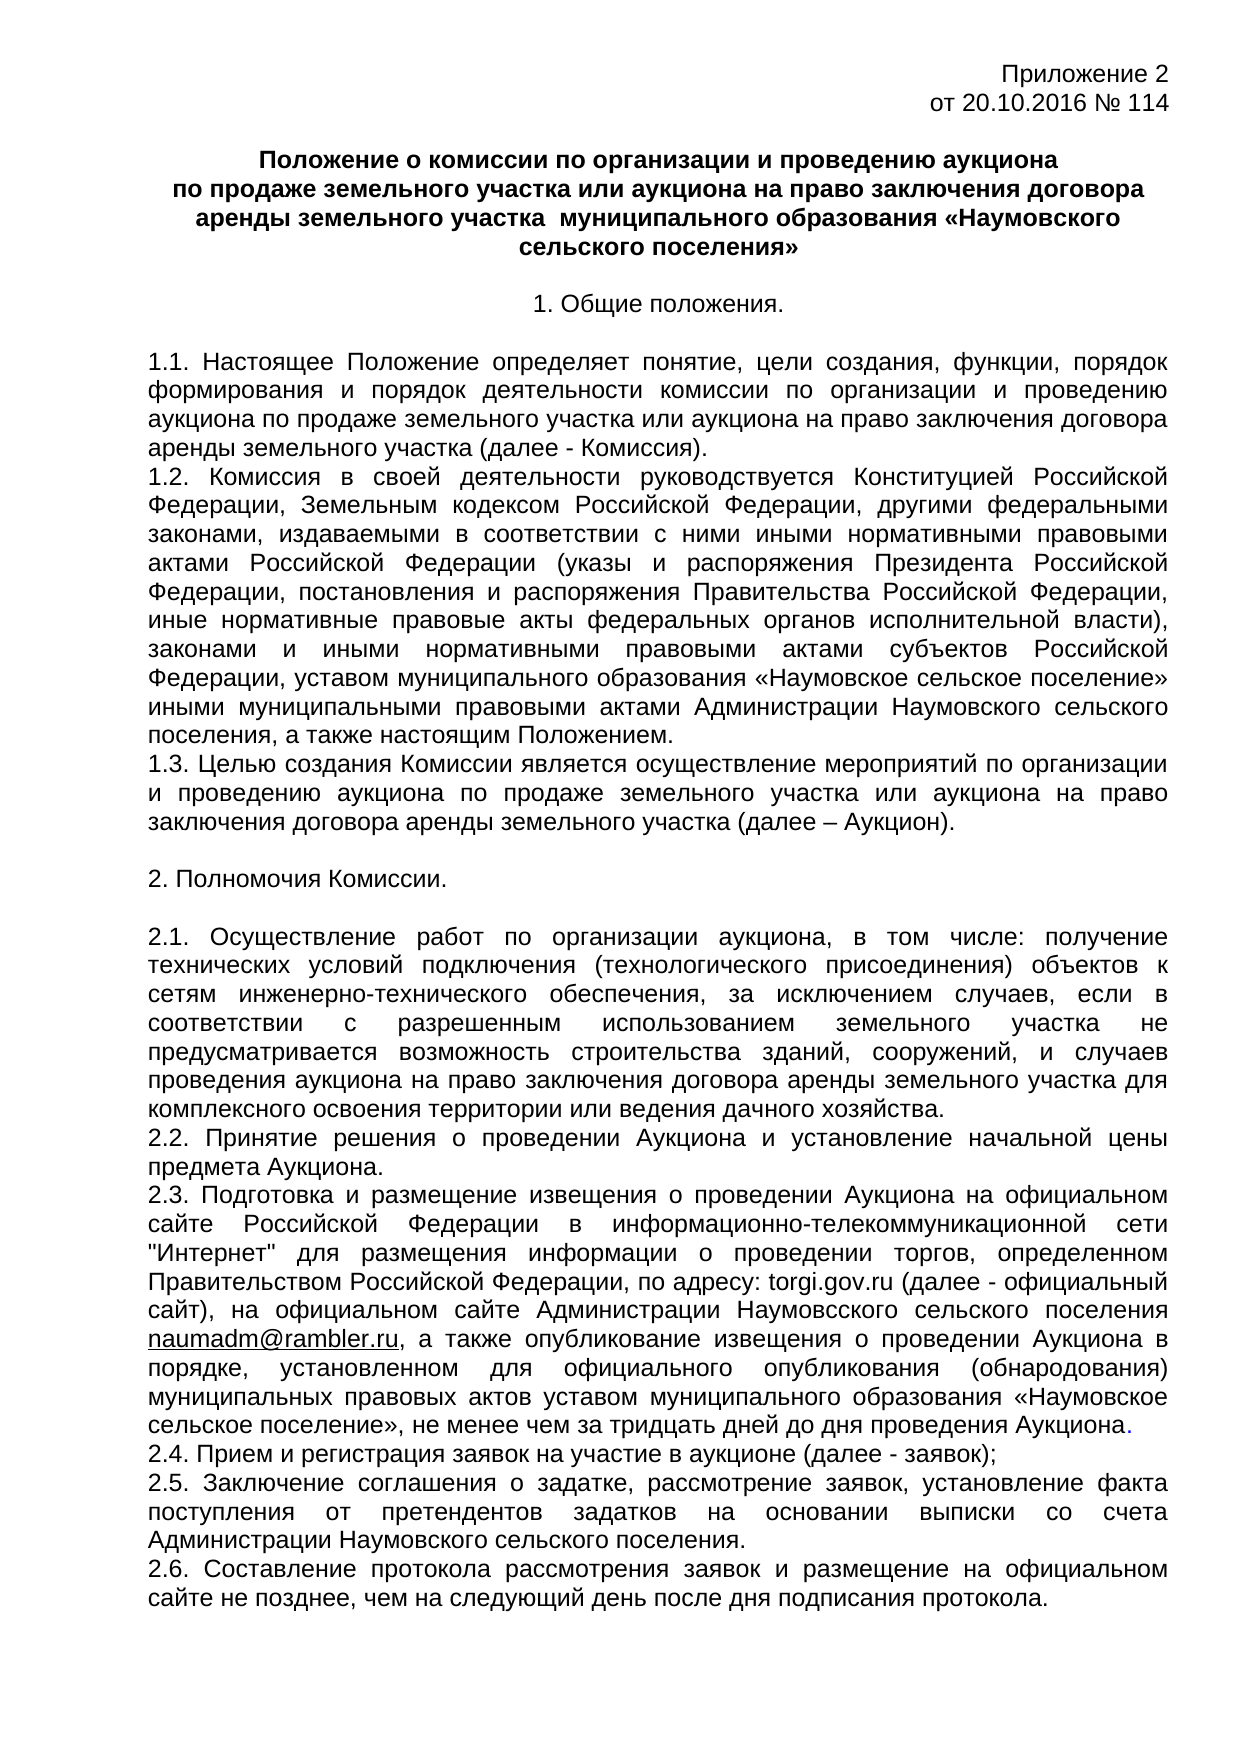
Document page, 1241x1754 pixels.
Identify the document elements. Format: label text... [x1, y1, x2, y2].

text 1. Общие положения. [148, 289, 1169, 318]
text 1.1. Настоящее Положение определяет понятие, цели создания, функции, порядок формирования и порядок деятельности комиссии по организации и проведению аукциона по продаже земельного участка или аукциона на право заключения договора аренды земельного участка (далее - Комиссия). [148, 347, 1169, 462]
text Положение о комиссии по организации и проведению аукциона [148, 145, 1169, 174]
text Приложение 2 от 20.10.2016 № 114 [148, 59, 1169, 117]
text 1.3. Целью создания Комиссии является осуществление мероприятий по организации и проведению аукциона по продаже земельного участка или аукциона на право заключения договора аренды земельного участка (далее – Аукцион). [148, 749, 1169, 835]
text 2.2. Принятие решения о проведении Аукциона и установление начальной цены предмета Аукциона. [148, 1123, 1169, 1180]
text 2. Полномочия Комиссии. [148, 864, 1169, 893]
text 2.4. Прием и регистрация заявок на участие в аукционе (далее - заявок); [148, 1439, 1169, 1468]
text 2.3. Подготовка и размещение извещения о проведении Аукциона на официальном сайте Российской Федерации в информационно-телекоммуникационной сети "Интернет" для размещения информации о проведении торгов, определенном Правительством Российской Федерации, по адресу: torgi.gov.ru (далее - официальный сайт), на официальном сайте Администрации Наумовсского сельского поселения naumadm@rambler.ru, а также опубликование извещения о проведении Аукциона в порядке, установленном для официального опубликования (обнародования) муниципальных правовых актов уставом муниципального образования «Наумовское сельское поселение», не менее чем за тридцать дней до дня проведения Аукциона. [148, 1180, 1169, 1439]
text по продаже земельного участка или аукциона на право заключения договора аренды земельного участка муниципального образования «Наумовского сельского поселения» [148, 174, 1169, 260]
text 2.5. Заключение соглашения о задатке, рассмотрение заявок, установление факта поступления от претендентов задатков на основании выписки со счета Администрации Наумовского сельского поселения. [148, 1468, 1169, 1554]
text 2.6. Составление протокола рассмотрения заявок и размещение на официальном сайте не позднее, чем на следующий день после дня подписания протокола. [148, 1554, 1169, 1612]
text 2.1. Осуществление работ по организации аукциона, в том числе: получение технических условий подключения (технологического присоединения) объектов к сетям инженерно-технического обеспечения, за исключением случаев, если в соответствии с разрешенным использованием земельного участка не предусматривается возможность строительства зданий, сооружений, и случаев проведения аукциона на право заключения договора аренды земельного участка для комплексного освоения территории или ведения дачного хозяйства. [148, 922, 1169, 1123]
text 1.2. Комиссия в своей деятельности руководствуется Конституцией Российской Федерации, Земельным кодексом Российской Федерации, другими федеральными законами, издаваемыми в соответствии с ними иными нормативными правовыми актами Российской Федерации (указы и распоряжения Президента Российской Федерации, постановления и распоряжения Правительства Российской Федерации, иные нормативные правовые акты федеральных органов исполнительной власти), законами и иными нормативными правовыми актами субъектов Российской Федерации, уставом муниципального образования «Наумовское сельское поселение» иными муниципальными правовыми актами Администрации Наумовского сельского поселения, а также настоящим Положением. [148, 462, 1169, 749]
